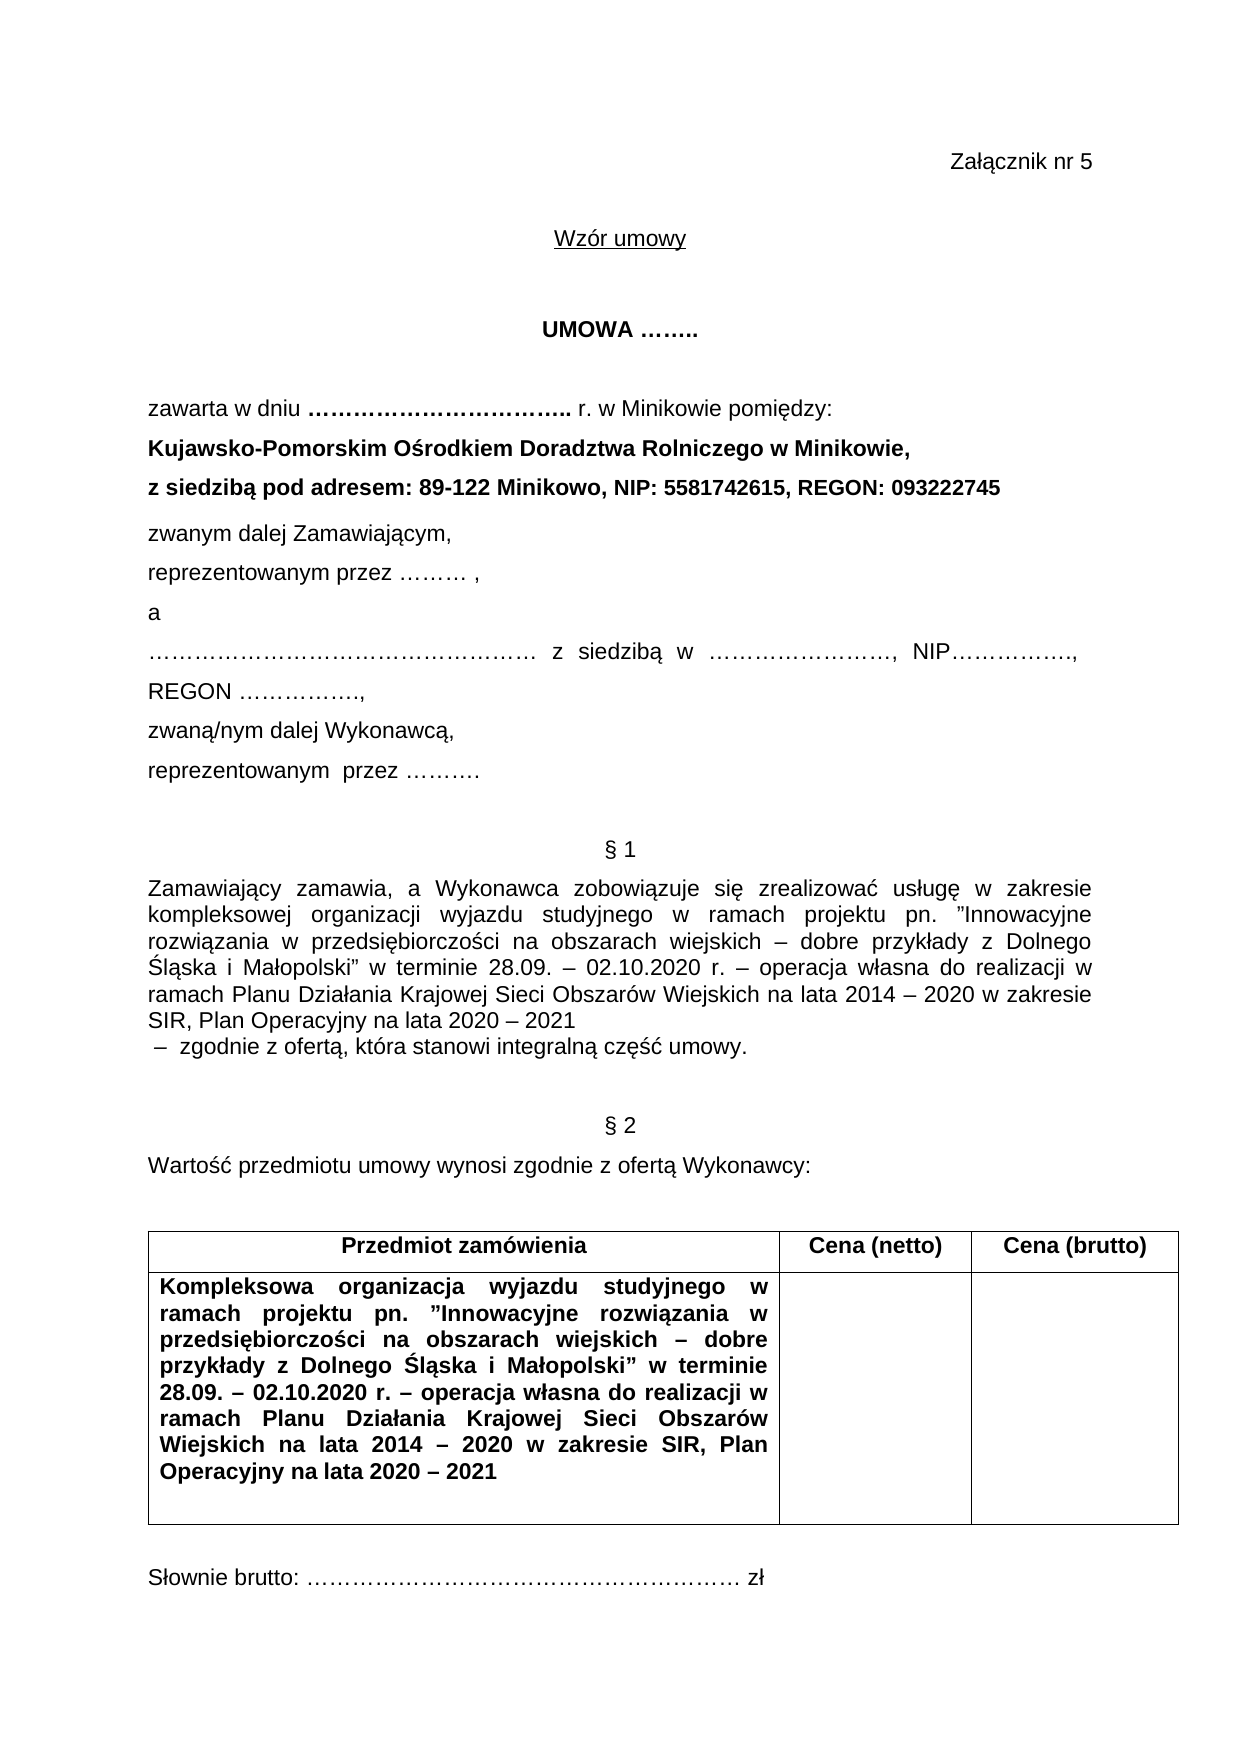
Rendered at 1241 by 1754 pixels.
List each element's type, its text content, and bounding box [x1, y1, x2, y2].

text …………………………………………… z siedzibą w ……………………, NIP……………., REGON ……………., [148, 638, 1093, 704]
table_cell [780, 1273, 971, 1524]
text Zamawiający zamawia, a Wykonawca zobowiązuje się zrealizować usługę w zakresie kompleksowej organizacji wyjazdu studyjnego w ramach projektu pn. ”Innowacyjne rozwiązania w przedsiębiorczości na obszarach wiejskich – dobre przykłady z Dolnego Śląska i Małopolski” w terminie 28.09. – 02.10.2020 r. – operacja własna do realizacji w ramach Planu Działania Krajowej Sieci Obszarów Wiejskich na lata 2014 – 2020 w zakresie SIR, Plan Operacyjny na lata 2020 – 2021 [148, 875, 1093, 1033]
text Wartość przedmiotu umowy wynosi zgodnie z ofertą Wykonawcy: [148, 1152, 1093, 1178]
subtitle z siedzibą pod adresem: 89-122 Minikowo, NIP: 5581742615, REGON: 093222745 [148, 474, 1093, 500]
table_cell Kompleksowa organizacja wyjazdu studyjnego w ramach projektu pn. ”Innowacyjne rozwiązania w przedsiębiorczości na obszarach wiejskich – dobre przykłady z Dolnego Śląska i Małopolski” w terminie 28.09. – 02.10.2020 r. – operacja własna do realizacji w ramach Planu Działania Krajowej Sieci Obszarów Wiejskich na lata 2014 – 2020 w zakresie SIR, Plan Operacyjny na lata 2020 – 2021 [149, 1273, 779, 1524]
text – zgodnie z ofertą, która stanowi integralną część umowy. [148, 1033, 1093, 1059]
table_header Przedmiot zamówienia [149, 1232, 779, 1272]
table_cell [972, 1273, 1178, 1524]
text § 1 [148, 836, 1093, 862]
text Słownie brutto: ………………………………………………… zł [148, 1564, 1093, 1591]
table_header Cena (netto) [780, 1232, 971, 1272]
text UMOWA …….. [148, 316, 1093, 342]
text Wzór umowy [148, 225, 1093, 252]
text Kujawsko-Pomorskim Ośrodkiem Doradztwa Rolniczego w Minikowie, [148, 434, 1093, 461]
text zawarta w dniu …………………………….. r. w Minikowie pomiędzy: [148, 395, 1093, 421]
text Załącznik nr 5 [148, 148, 1093, 174]
text reprezentowanym przez ………. [148, 757, 1093, 783]
table_header Cena (brutto) [972, 1232, 1178, 1272]
text reprezentowanym przez ……… , [148, 559, 1093, 586]
text zwanym dalej Zamawiającym, [148, 520, 1093, 546]
text zwaną/nym dalej Wykonawcą, [148, 717, 1093, 743]
text § 2 [148, 1112, 1093, 1138]
text a [148, 599, 1093, 625]
